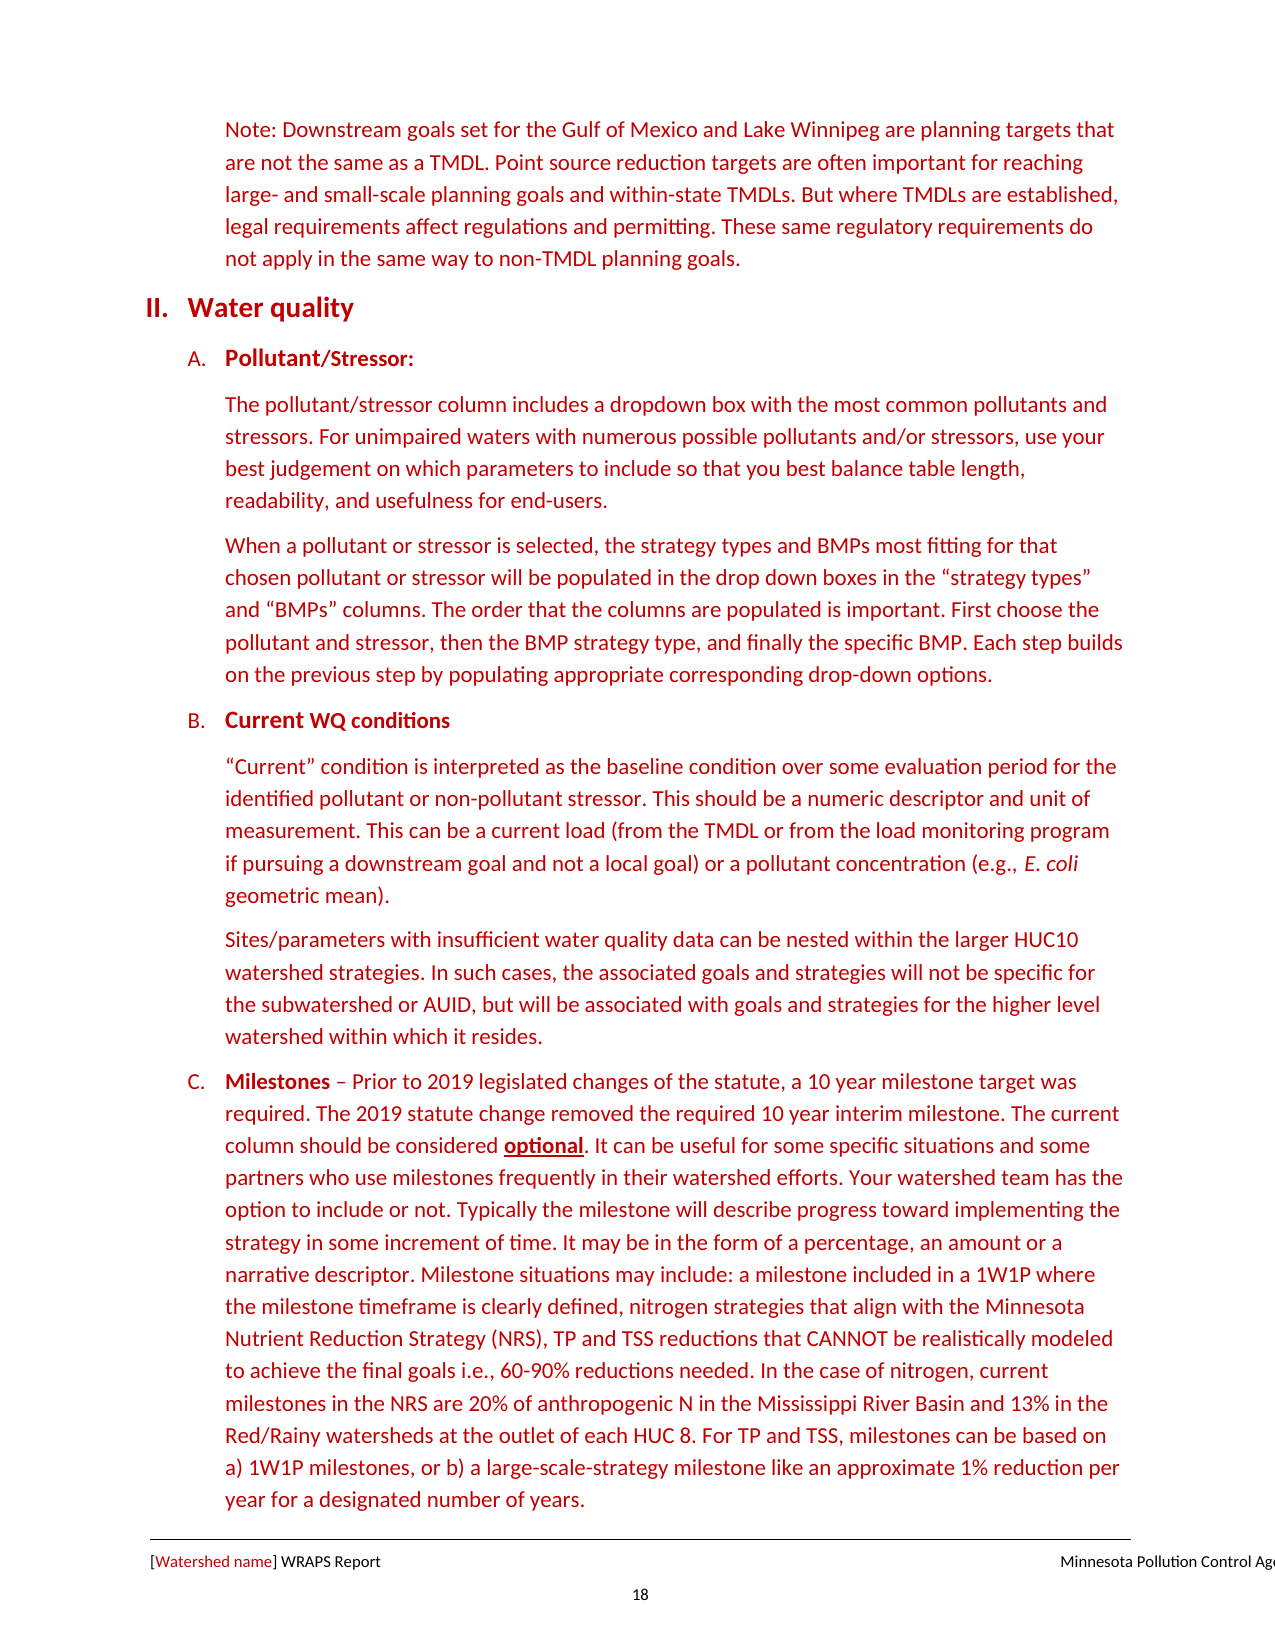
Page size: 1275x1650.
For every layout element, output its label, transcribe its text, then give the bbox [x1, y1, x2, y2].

text Note: Downstream goals set for the Gulf of Mexico and Lake Winnipeg are planning targets that are not the same as a TMDL. Point source reduction targets are often important for reaching large- and small-scale planning goals and within-state TMDLs. But where TMDLs are established, legal requirements affect regulations and permitting. These same regulatory requirements do not apply in the same way to non-TMDL planning goals. [225, 116, 1125, 272]
list Water quality [169, 289, 1125, 324]
list Pollutant/Stressor: [187, 342, 1125, 373]
text When a pollutant or stressor is selected, the strategy types and BMPs most fitting for that chosen pollutant or stressor will be populated in the drop down boxes in the “strategy types” and “BMPs” columns. The order that the columns are populated is important. First choose the pollutant and stressor, then the BMP strategy type, and finally the specific BMP. Each step builds on the previous step by populating appropriate corresponding drop-down options. [225, 531, 1125, 688]
list Current WQ conditions [187, 704, 1125, 735]
text “Current” condition is interpreted as the baseline condition over some evaluation period for the identified pollutant or non-pollutant stressor. This should be a numeric descriptor and unit of measurement. This can be a current load (from the TMDL or from the load monitoring program if pursuing a downstream goal and not a local goal) or a pollutant concentration (e.g., E. coli geometric mean). [225, 752, 1125, 909]
text Sites/parameters with insufficient water quality data can be nested within the larger HUC10 watershed strategies. In such cases, the associated goals and strategies will not be specific for the subwatershed or AUID, but will be associated with goals and strategies for the higher level watershed within which it resides. [225, 926, 1125, 1050]
text The pollutant/stressor column includes a dropdown box with the most common pollutants and stressors. For unimpaired waters with numerous possible pollutants and/or stressors, use your best judgement on which parameters to include so that you best balance table length, readability, and usefulness for end-users. [225, 390, 1125, 514]
list Milestones – Prior to 2019 legislated changes of the statute, a 10 year milestone target was required. The 2019 statute change removed the required 10 year interim milestone. The current column should be considered optional. It can be useful for some specific situations and some partners who use milestones frequently in their watershed efforts. Your watershed team has the option to include or not. Typically the milestone will describe progress toward implementing the strategy in some increment of time. It may be in the form of a percentage, an amount or a narrative descriptor. Milestone situations may include: a milestone included in a 1W1P where the milestone timeframe is clearly defined, nitrogen strategies that align with the Minnesota Nutrient Reduction Strategy (NRS), TP and TSS reductions that CANNOT be realistically modeled to achieve the final goals i.e., 60-90% reductions needed. In the case of nitrogen, current milestones in the NRS are 20% of anthropogenic N in the Mississippi River Basin and 13% in the Red/Rainy watersheds at the outlet of each HUC 8. For TP and TSS, milestones can be based on a) 1W1P milestones, or b) a large-scale-strategy milestone like an approximate 1% reduction per year for a designated number of years. [187, 1067, 1125, 1513]
